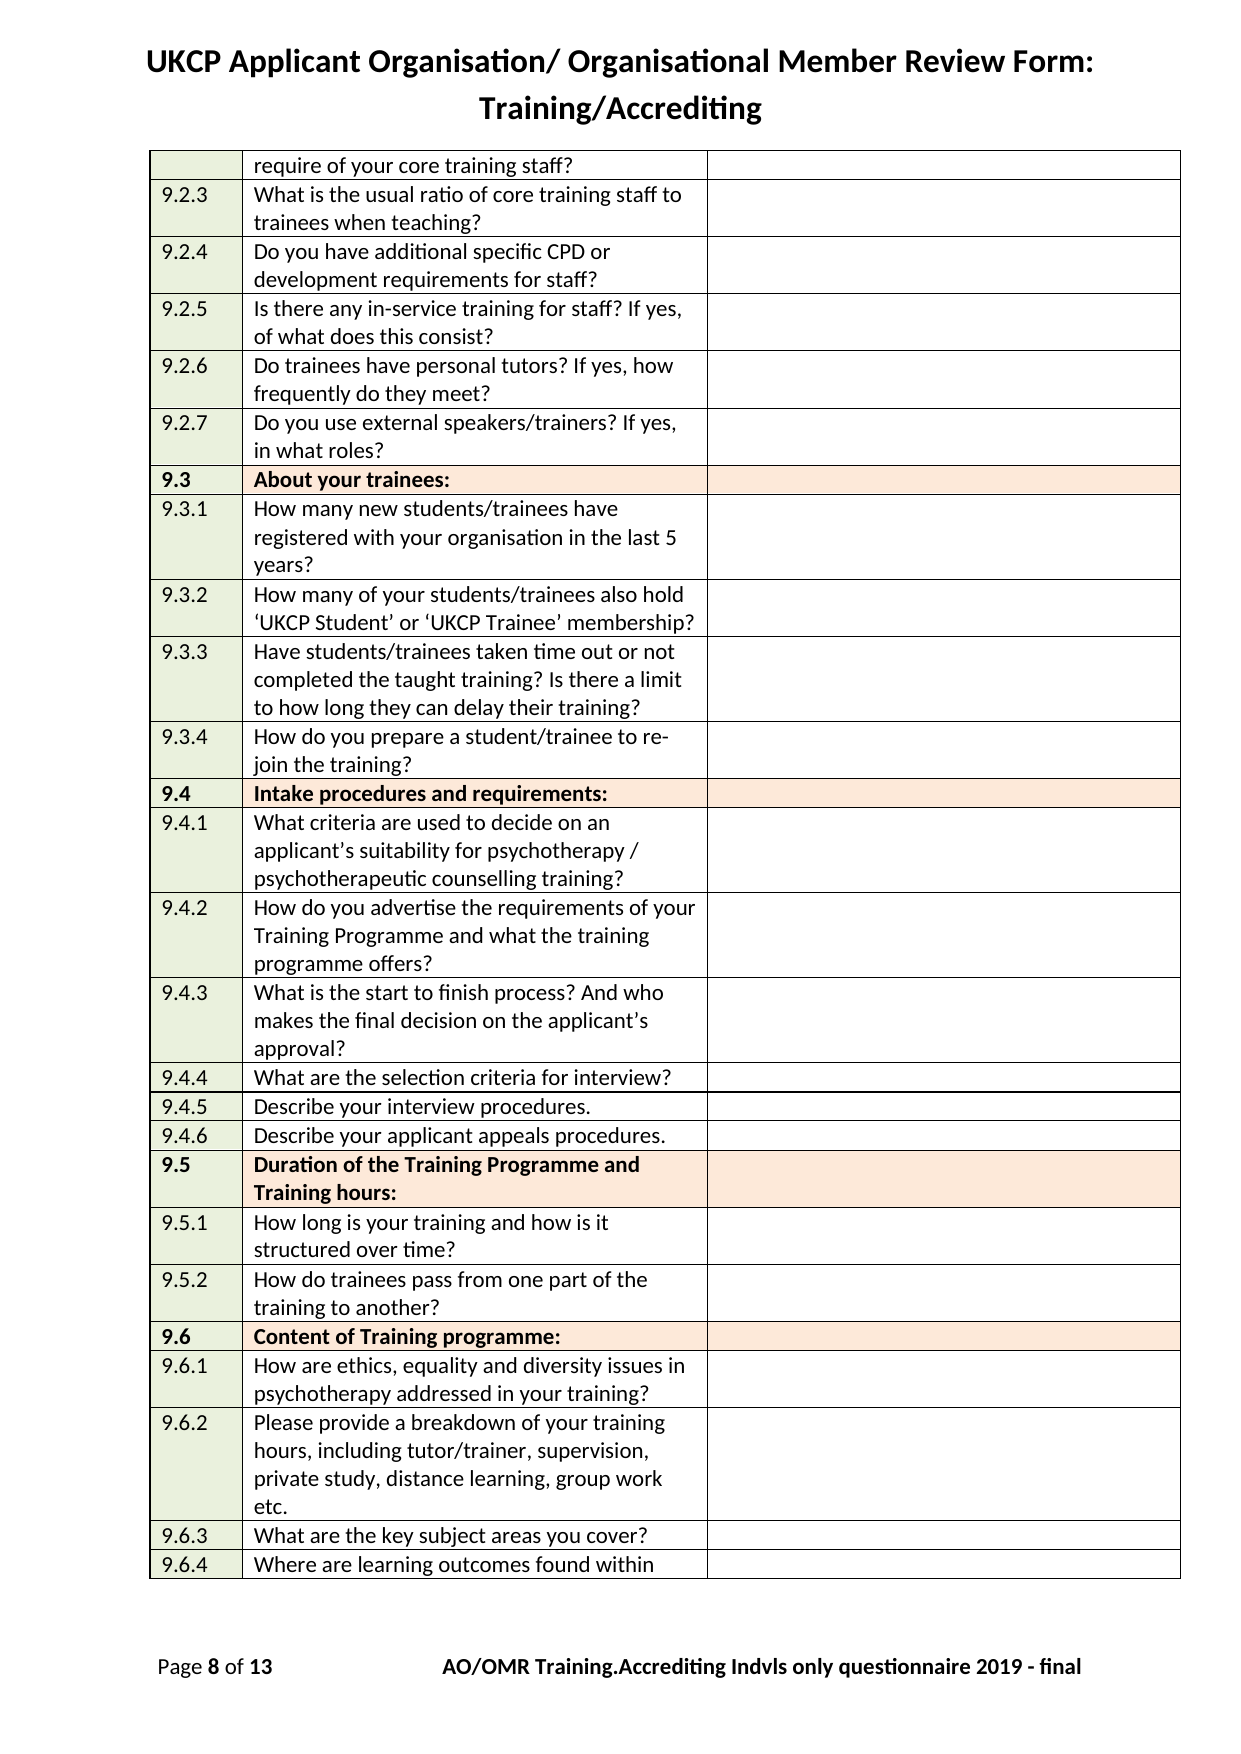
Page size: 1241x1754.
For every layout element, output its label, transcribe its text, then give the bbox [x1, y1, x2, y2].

table_cell Do trainees have personal tutors? If yes, how frequently do they meet? [243, 351, 707, 407]
table_cell 9.3.1 [151, 495, 242, 579]
table_cell 9.3.4 [151, 722, 242, 778]
table_cell [708, 580, 1180, 636]
table_cell [708, 151, 1180, 179]
table_cell 9.4.2 [151, 893, 242, 977]
table_cell [708, 237, 1180, 293]
table_cell What are the selection criteria for interview? [243, 1063, 707, 1091]
table_cell [708, 779, 1180, 807]
table_cell [708, 978, 1180, 1062]
table_cell How many of your students/trainees also hold ‘UKCP Student’ or ‘UKCP Trainee’ membership? [243, 580, 707, 636]
table_cell What criteria are used to decide on an applicant’s suitability for psychotherapy / psychotherapeutic counselling training? [243, 808, 707, 892]
table_cell [708, 808, 1180, 892]
table_cell [708, 1151, 1180, 1207]
table_cell [708, 294, 1180, 350]
table_cell [708, 1408, 1180, 1520]
table_cell Have students/trainees taken time out or not completed the taught training? Is there a limit to how long they can delay their training? [243, 637, 707, 721]
table_cell [708, 1550, 1180, 1578]
table_cell 9.6.3 [151, 1521, 242, 1549]
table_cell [243, 1550, 707, 1578]
table_cell How do you advertise the requirements of your Training Programme and what the training programme offers? [243, 893, 707, 977]
table_cell 9.3.2 [151, 580, 242, 636]
table_cell 9.6 [151, 1322, 242, 1350]
table_cell Please provide a breakdown of your training hours, including tutor/trainer, supervision, private study, distance learning, group work etc. [243, 1408, 707, 1520]
table_cell 9.4 [151, 779, 242, 807]
table_cell [708, 495, 1180, 579]
table_cell What is the usual ratio of core training staff to trainees when teaching? [243, 180, 707, 236]
table_cell Describe your applicant appeals procedures. [243, 1121, 707, 1149]
table_cell 9.3 [151, 466, 242, 493]
table_cell 9.3.3 [151, 637, 242, 721]
table_cell 9.2.3 [151, 180, 242, 236]
table_cell [708, 1322, 1180, 1350]
table_cell Describe your interview procedures. [243, 1093, 707, 1120]
table_cell [708, 1121, 1180, 1149]
table_cell 9.2.5 [151, 294, 242, 350]
table_cell [708, 637, 1180, 721]
table_cell 9.4.6 [151, 1121, 242, 1149]
table_cell Is there any in-service training for staff? If yes, of what does this consist? [243, 294, 707, 350]
table_cell How do trainees pass from one part of the training to another? [243, 1265, 707, 1321]
table_cell About your trainees: [243, 466, 707, 493]
table_cell 9.4.1 [151, 808, 242, 892]
table_cell 9.6.1 [151, 1351, 242, 1407]
table_cell [708, 1063, 1180, 1091]
table_cell 9.2.6 [151, 351, 242, 407]
table_cell Do you use external speakers/trainers? If yes, in what roles? [243, 409, 707, 464]
table_cell [708, 1521, 1180, 1549]
table_cell [708, 1351, 1180, 1407]
table_cell How many new students/trainees have registered with your organisation in the last 5 years? [243, 495, 707, 579]
table_cell [708, 722, 1180, 778]
table_cell Duration of the Training Programme and Training hours: [243, 1151, 707, 1207]
table_cell [708, 466, 1180, 493]
table_cell How are ethics, equality and diversity issues in psychotherapy addressed in your training? [243, 1351, 707, 1407]
table_cell How do you prepare a student/trainee to re-join the training? [243, 722, 707, 778]
table_cell What are the key subject areas you cover? [243, 1521, 707, 1549]
table_cell 9.5.2 [151, 1265, 242, 1321]
table_cell 9.6.2 [151, 1408, 242, 1520]
table_cell Do you have additional specific CPD or development requirements for staff? [243, 237, 707, 293]
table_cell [243, 151, 707, 179]
table_cell [708, 180, 1180, 236]
table_cell [708, 351, 1180, 407]
table_cell 9.4.3 [151, 978, 242, 1062]
table_cell 9.2.2 [151, 151, 242, 179]
table_cell [708, 409, 1180, 464]
table_cell 9.2.4 [151, 237, 242, 293]
table_cell 9.4.4 [151, 1063, 242, 1091]
table_cell 9.2.7 [151, 409, 242, 464]
table_cell What is the start to finish process? And who makes the final decision on the applicant’s approval? [243, 978, 707, 1062]
table_cell 9.5 [151, 1151, 242, 1207]
table_cell How long is your training and how is it structured over time? [243, 1208, 707, 1264]
table_cell Intake procedures and requirements: [243, 779, 707, 807]
table_cell [708, 893, 1180, 977]
table_cell [708, 1265, 1180, 1321]
table_cell [708, 1208, 1180, 1264]
table_cell 9.5.1 [151, 1208, 242, 1264]
table_cell 9.6.4 [151, 1550, 242, 1578]
table_cell Content of Training programme: [243, 1322, 707, 1350]
table_cell [708, 1093, 1180, 1120]
table_cell 9.4.5 [151, 1093, 242, 1120]
